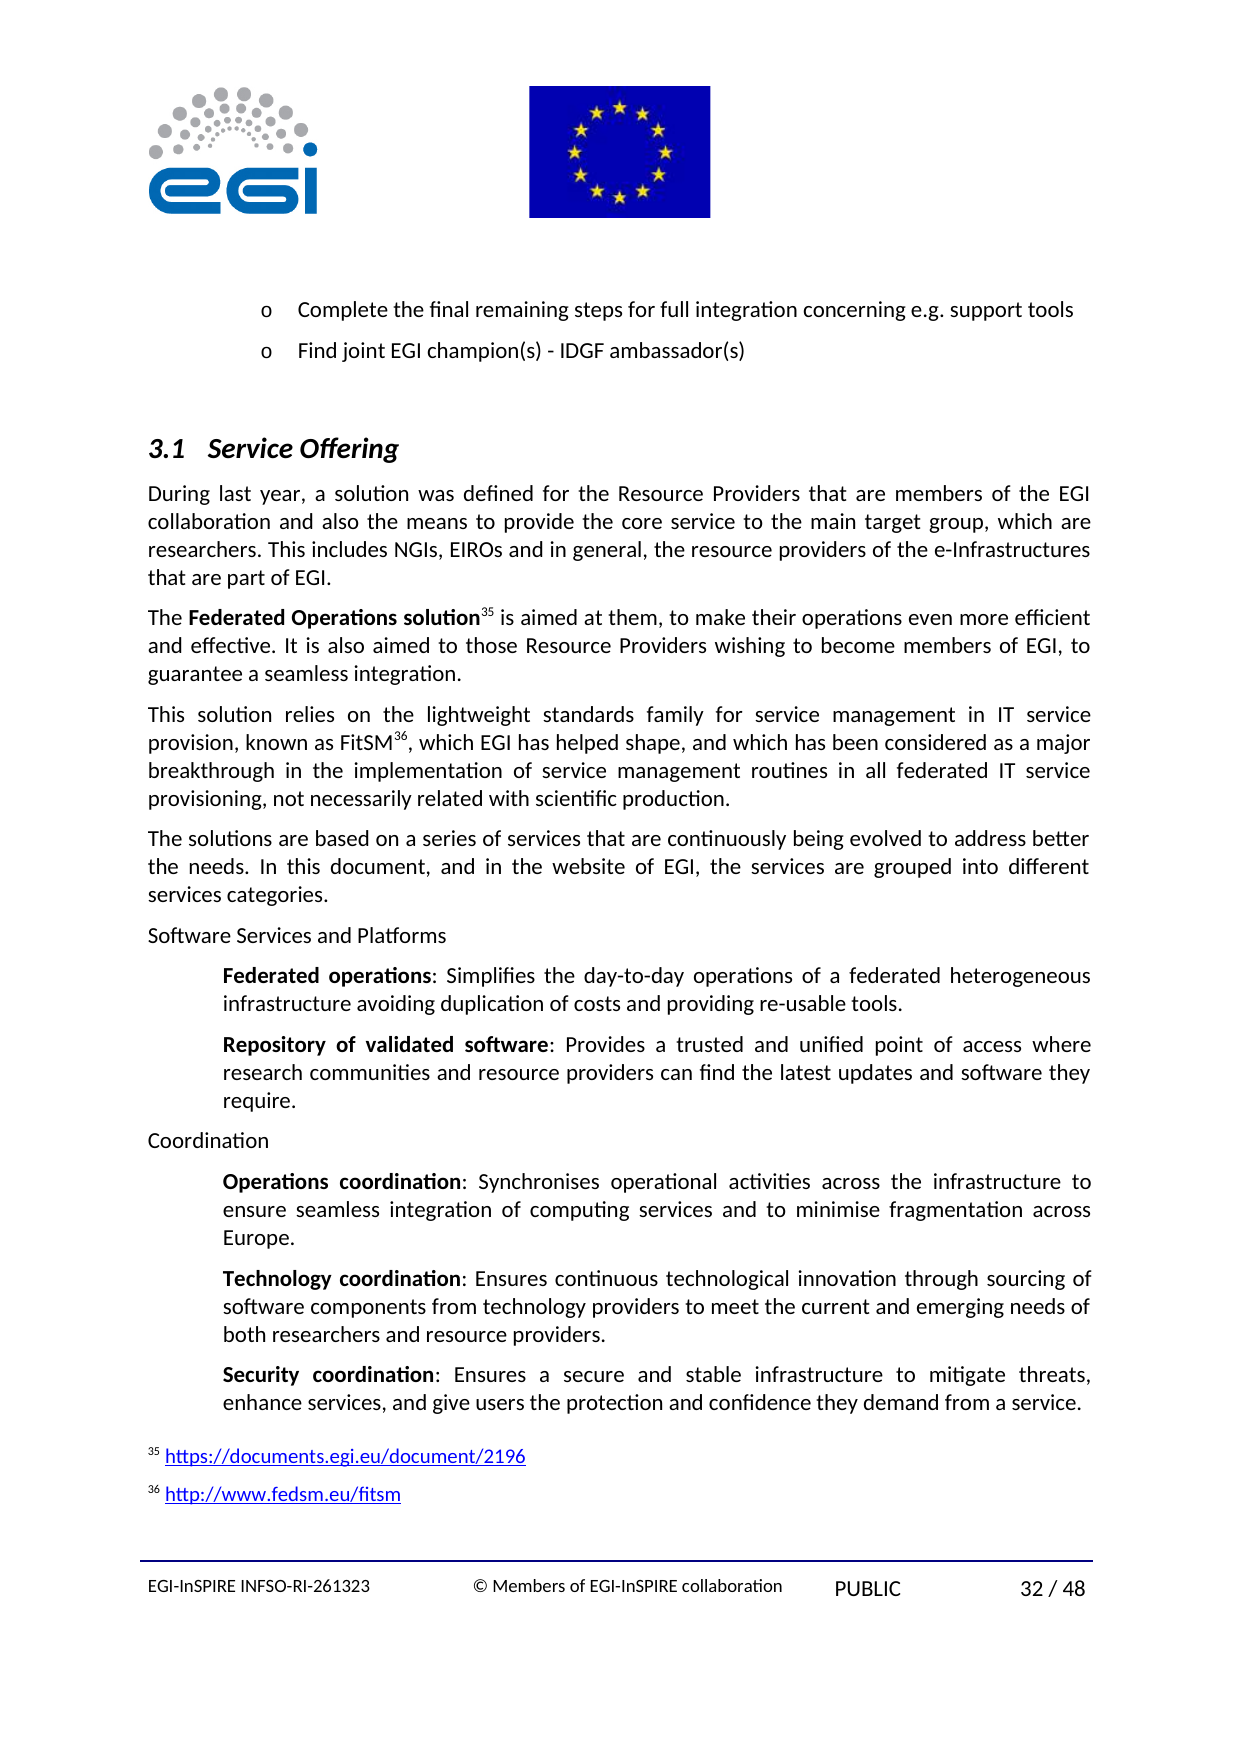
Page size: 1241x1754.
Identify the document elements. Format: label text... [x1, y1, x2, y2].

text The Federated Operations solution is aimed at them, to make their operations even more efficient and effective. It is also aimed to those Resource Providers wishing to become members of EGI, to guarantee a seamless integration. [148, 603, 1092, 687]
text Repository of validated software: Provides a trusted and unified point of access where research communities and resource providers can find the latest updates and software they require. [223, 1030, 1092, 1114]
text Technology coordination: Ensures continuous technological innovation through sourcing of software components from technology providers to meet the current and emerging needs of both researchers and resource providers. [223, 1264, 1092, 1348]
text Software Services and Platforms [148, 921, 1092, 949]
text This solution relies on the lightweight standards family for service management in IT service provision, known as FitSM, which EGI has helped shape, and which has been considered as a major breakthrough in the implementation of service management routines in all federated IT service provisioning, not necessarily related with scientific production. [148, 700, 1092, 812]
subtitle Service Offering [148, 431, 1092, 466]
list Find joint EGI champion(s) - IDGF ambassador(s) [260, 337, 1092, 365]
text During last year, a solution was defined for the Resource Providers that are members of the EGI collaboration and also the means to provide the core service to the main target group, which are researchers. This includes NGIs, EIROs and in general, the resource providers of the e-Infrastructures that are part of EGI. [148, 479, 1092, 591]
list Complete the final remaining steps for full integration concerning e.g. support tools [260, 296, 1092, 324]
text Coordination [148, 1127, 1092, 1155]
text Operations coordination: Synchronises operational activities across the infrastructure to ensure seamless integration of computing services and to minimise fragmentation across Europe. [223, 1167, 1092, 1251]
text Security coordination: Ensures a secure and stable infrastructure to mitigate threats, enhance services, and give users the protection and confidence they demand from a service. [223, 1360, 1092, 1416]
text The solutions are based on a series of services that are continuously being evolved to address better the needs. In this document, and in the website of EGI, the services are grouped into different services categories. [148, 824, 1092, 908]
text Federated operations: Simplifies the day-to-day operations of a federated heterogeneous infrastructure avoiding duplication of costs and providing re-usable tools. [223, 962, 1092, 1018]
picture [147, 86, 319, 216]
picture [529, 86, 711, 218]
